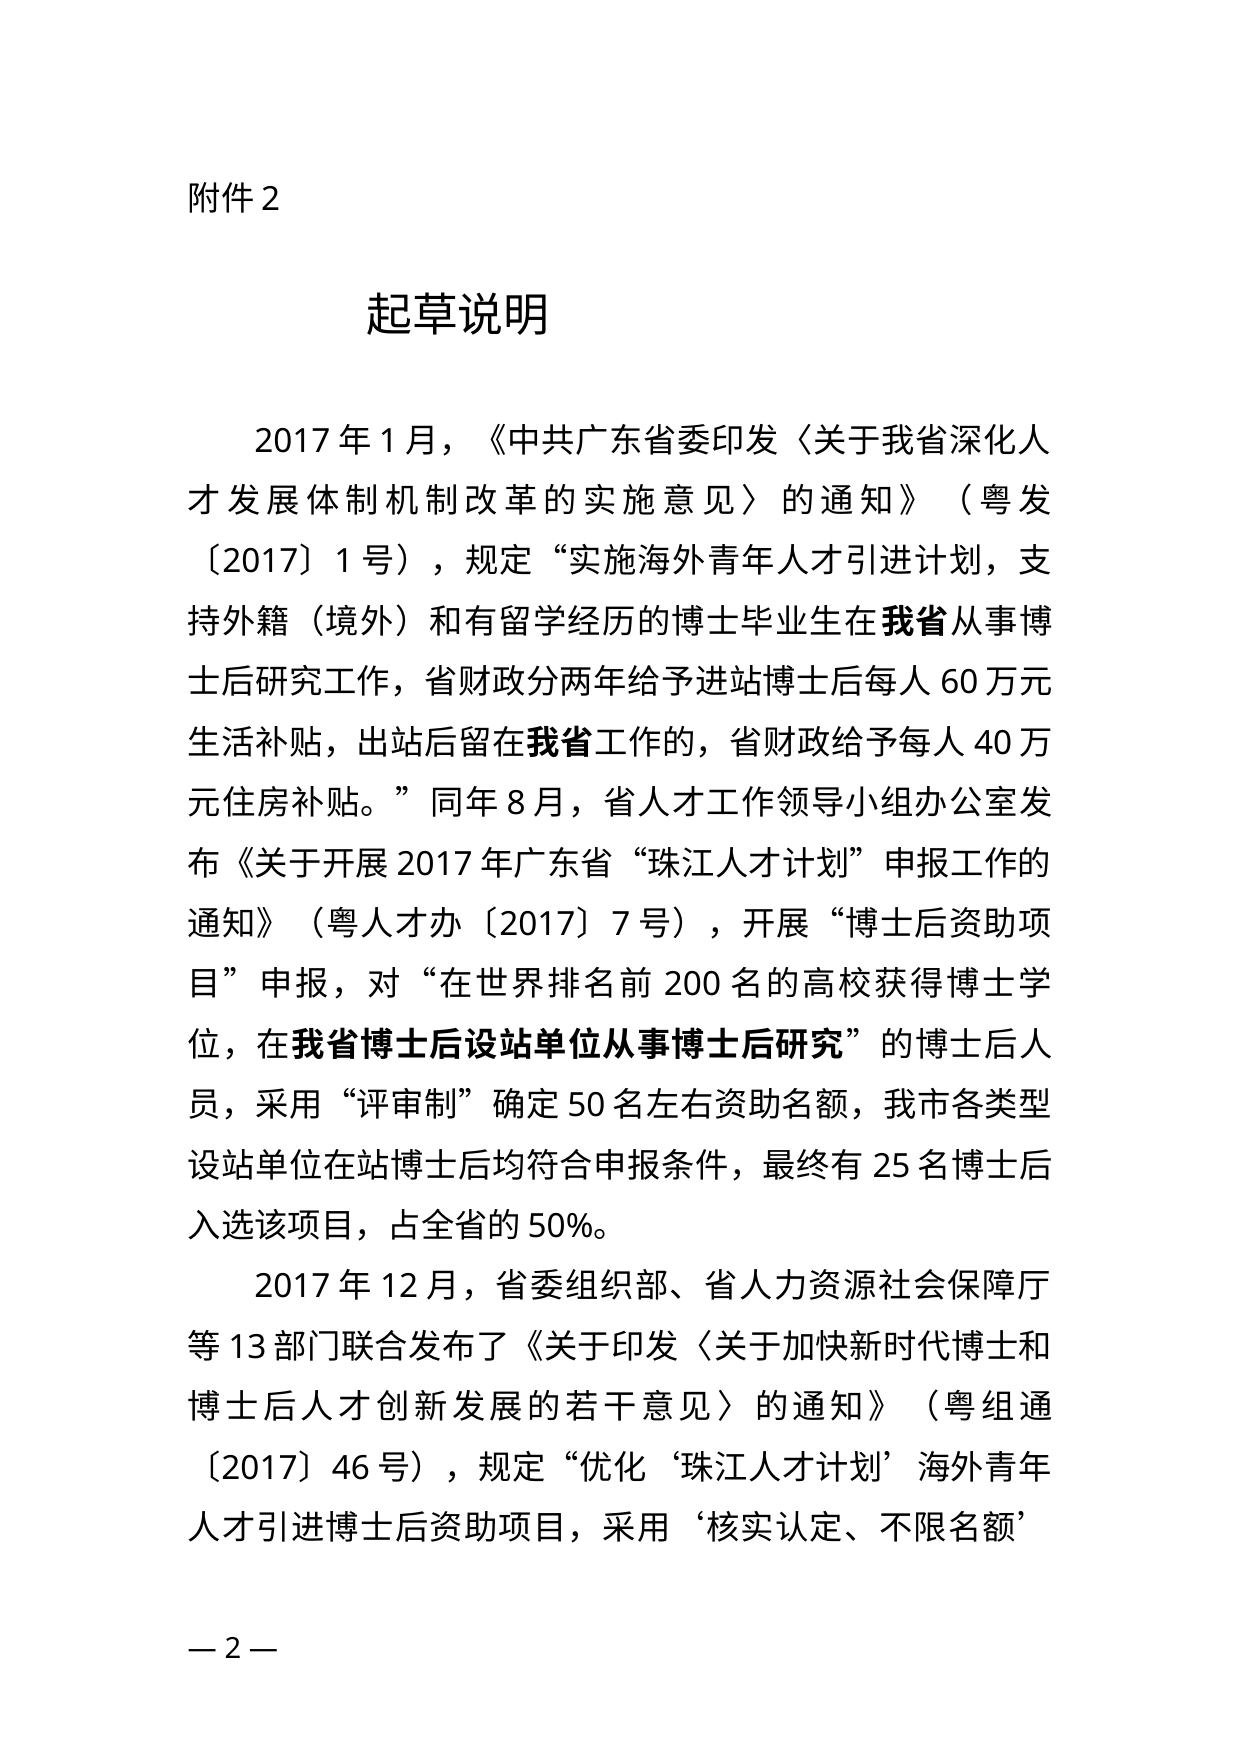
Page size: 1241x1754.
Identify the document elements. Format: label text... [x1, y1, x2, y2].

text 2017年1月，《中共广东省委印发〈关于我省深化人才发展体制机制改革的实施意见〉的通知》（粤发〔2017〕1号），规定“实施海外青年人才引进计划，支持外籍（境外）和有留学经历的博士毕业生在我省从事博士后研究工作，省财政分两年给予进站博士后每人60万元生活补贴，出站后留在我省工作的，省财政给予每人40万元住房补贴。”同年8月，省人才工作领导小组办公室发布《关于开展2017年广东省“珠江人才计划”申报工作的通知》（粤人才办〔2017〕7号），开展“博士后资助项目”申报，对“在世界排名前200名的高校获得博士学位，在我省博士后设站单位从事博士后研究”的博士后人员，采用“评审制”确定50名左右资助名额，我市各类型设站单位在站博士后均符合申报条件，最终有25名博士后入选该项目，占全省的50%。 [187, 404, 1053, 1249]
text 附件2 [187, 162, 1053, 222]
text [187, 1249, 1053, 1552]
text 起草说明 [187, 283, 1053, 343]
